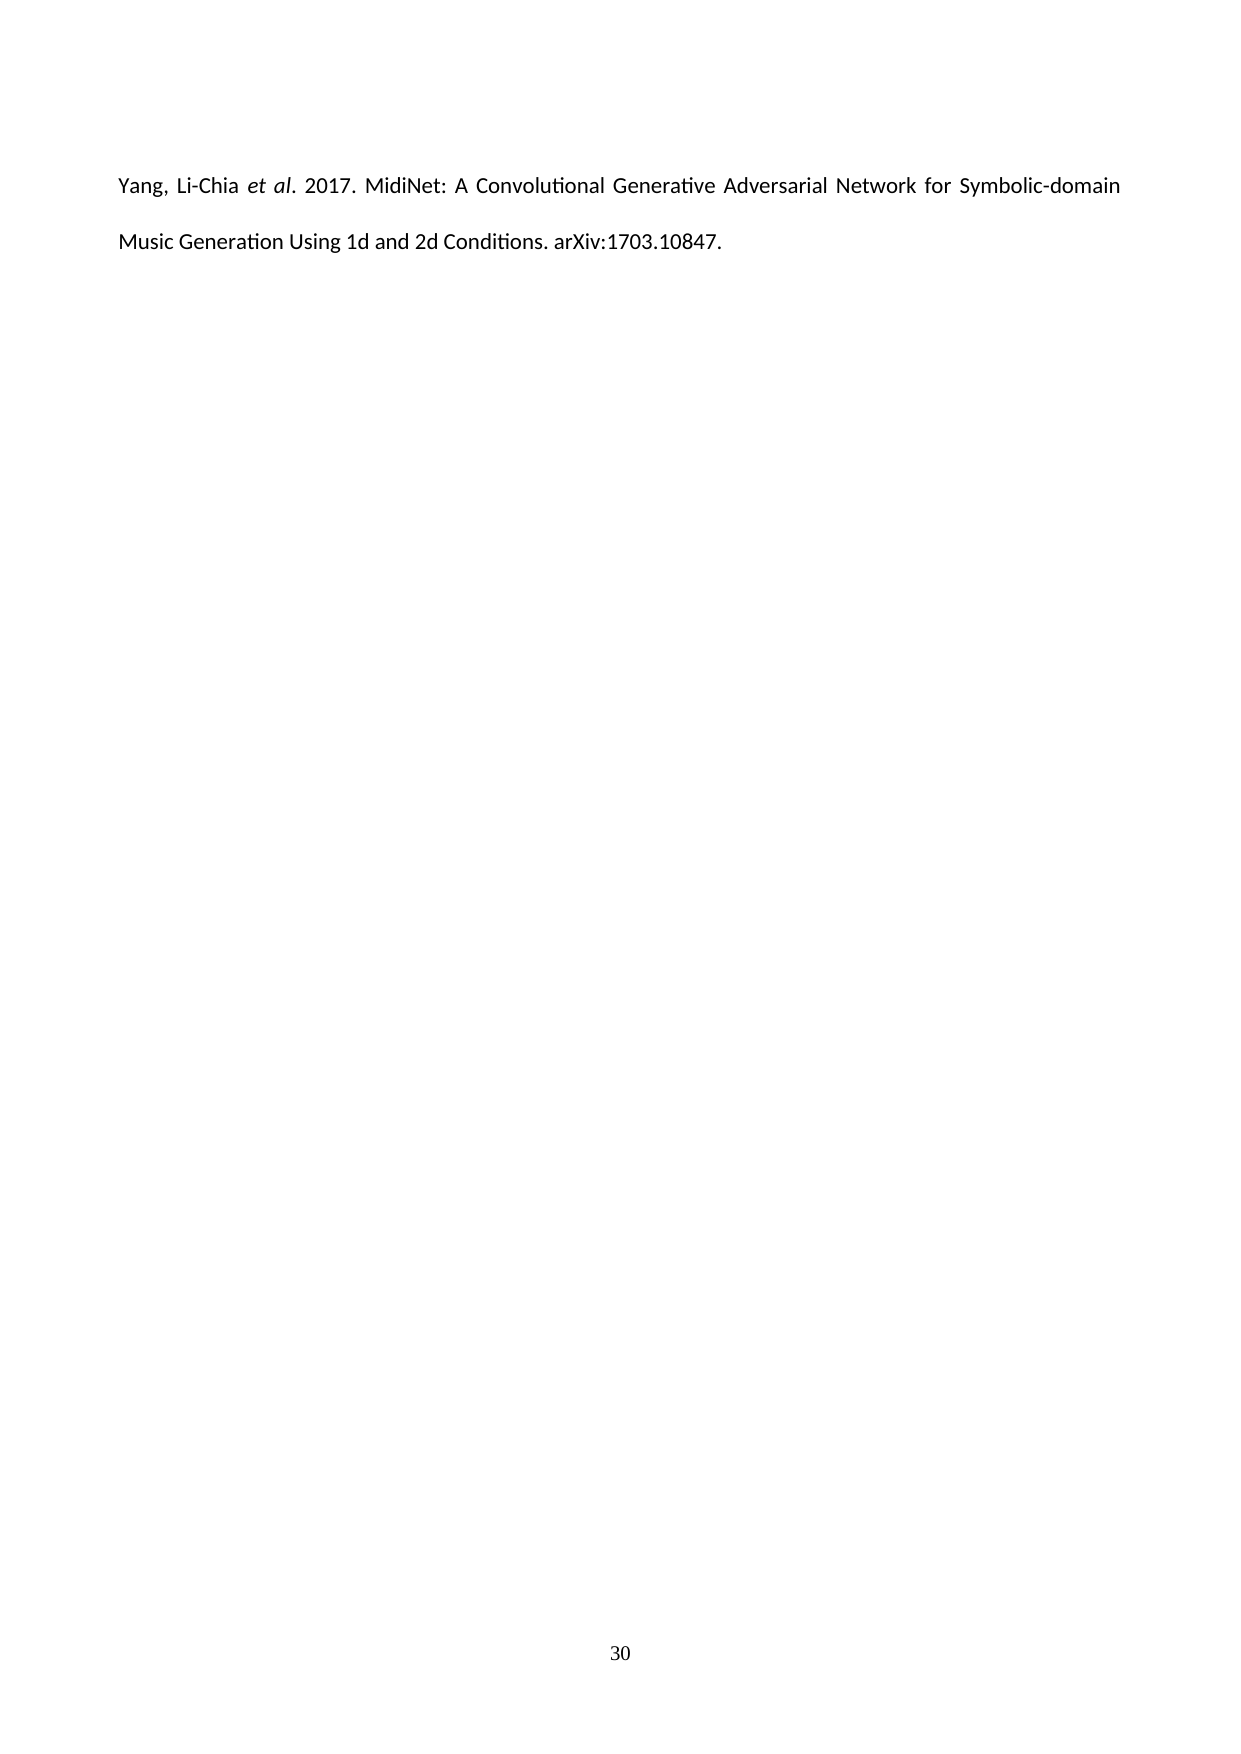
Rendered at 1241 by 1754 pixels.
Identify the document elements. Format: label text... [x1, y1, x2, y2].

text Yang, Li-Chia et al. 2017. MidiNet: A Convolutional Generative Adversarial Network for Symbolic-domain Music Generation Using 1d and 2d Conditions. arXiv:1703.10847. [118, 171, 1122, 255]
